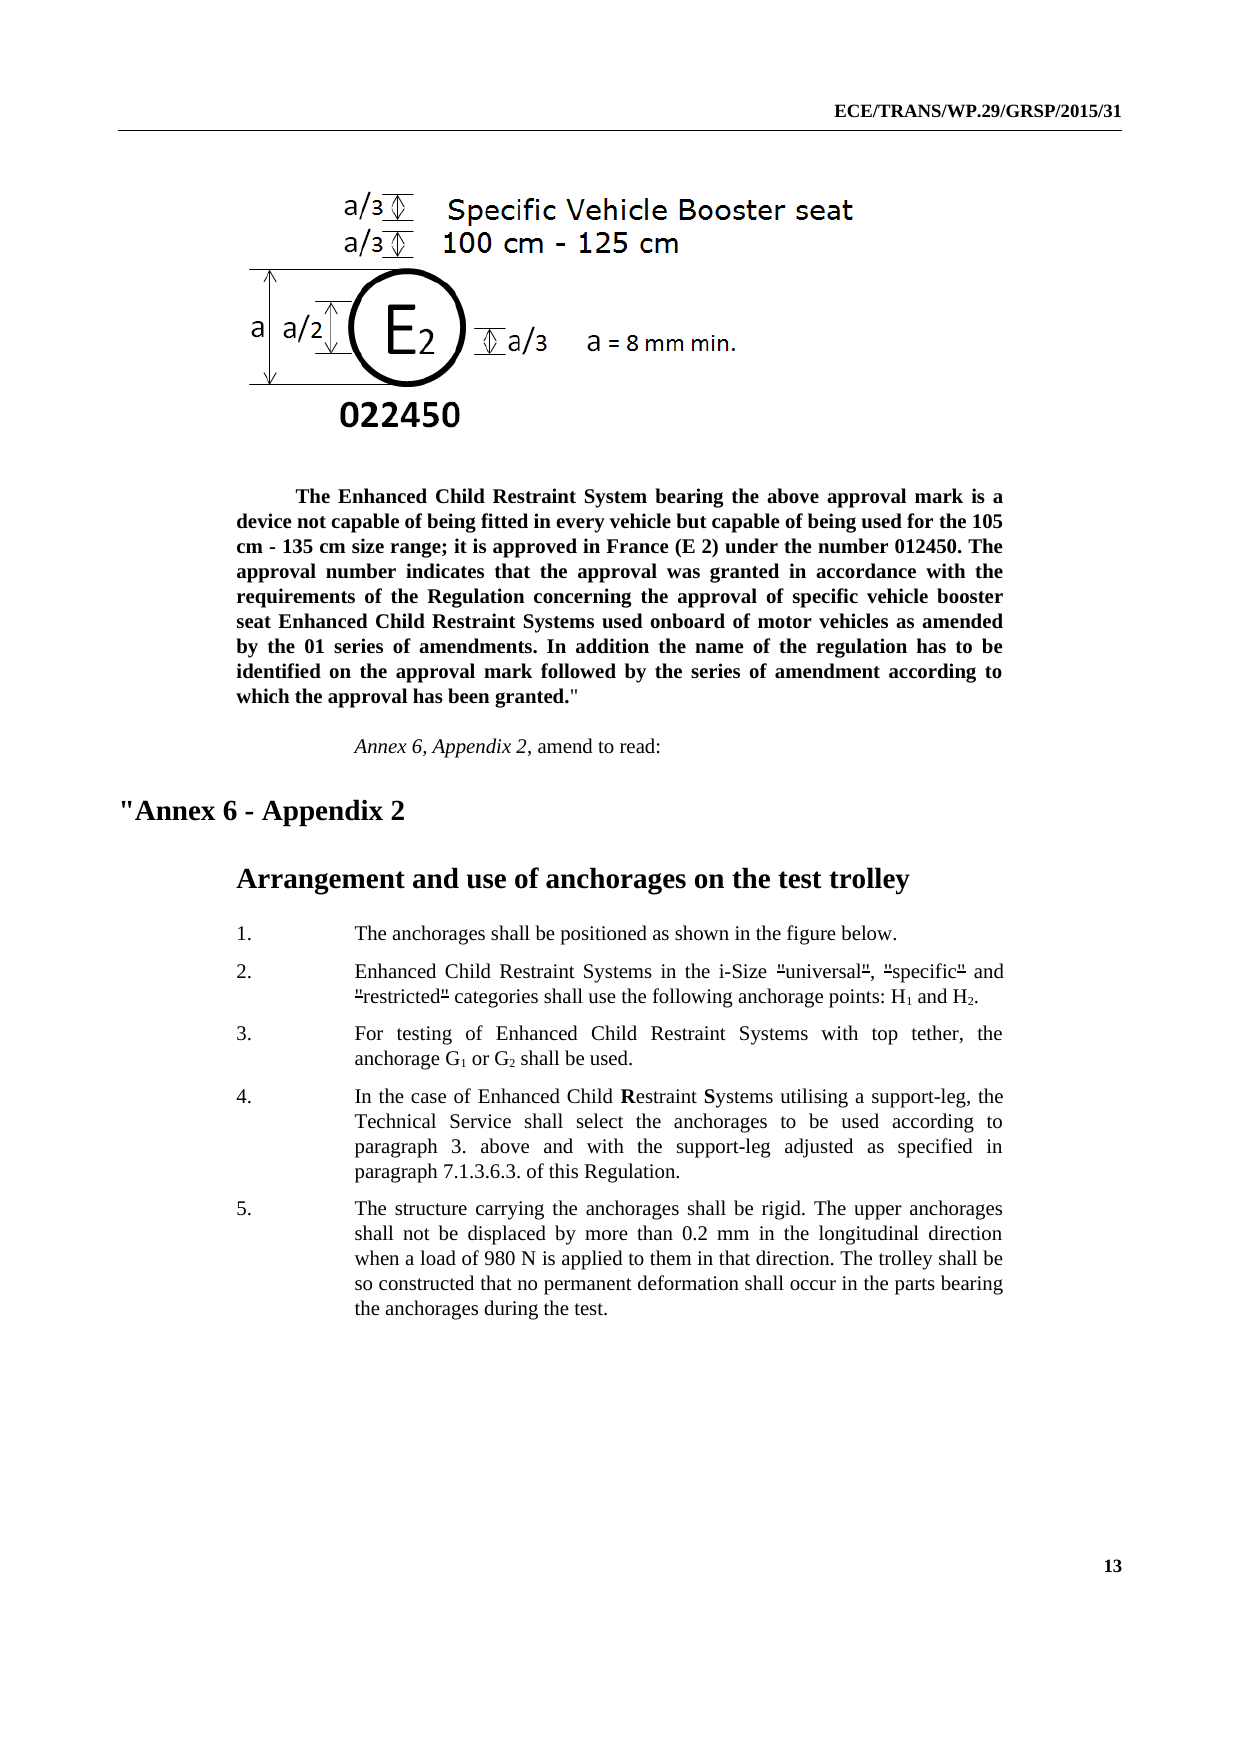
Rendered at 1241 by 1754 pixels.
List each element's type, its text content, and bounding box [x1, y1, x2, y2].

list Annex 6, Appendix 2, amend to read: [236, 733, 1033, 758]
text 4. In the case of Enhanced Child Restraint Systems utilising a support-leg, the Technical Service shall select the anchorages to be used according to paragraph 3. above and with the support-leg adjusted as specified in paragraph 7.1.3.6.3. of this Regulation. [236, 1083, 1004, 1183]
text Arrangement and use of anchorages on the test trolley [118, 864, 1004, 895]
text 1. The anchorages shall be positioned as shown in the figure below. [236, 920, 1004, 945]
text "Annex 6 - Appendix 2 [118, 795, 1004, 826]
text 5. The structure carrying the anchorages shall be rigid. The upper anchorages shall not be displaced by more than 0.2 mm in the longitudinal direction when a load of 980 N is applied to them in that direction. The trolley shall be so constructed that no permanent deformation shall occur in the parts bearing the anchorages during the test. [236, 1195, 1004, 1320]
text 3. For testing of Enhanced Child Restraint Systems with top tether, the anchorage G1 or G2 shall be used. [236, 1020, 1004, 1070]
text The Enhanced Child Restraint System bearing the above approval mark is a device not capable of being fitted in every vehicle but capable of being used for the 105 cm - 135 cm size range; it is approved in France (E 2) under the number 012450. The approval number indicates that the approval was granted in accordance with the requirements of the Regulation concerning the approval of specific vehicle booster seat Enhanced Child Restraint Systems used onboard of motor vehicles as amended by the 01 series of amendments. In addition the name of the regulation has to be identified on the approval mark followed by the series of amendment according to which the approval has been granted." [236, 483, 1004, 708]
picture [236, 177, 863, 458]
text 2. Enhanced Child Restraint Systems in the i-Size "universal", "specific" and "restricted" categories shall use the following anchorage points: H1 and H2. [236, 958, 1004, 1008]
